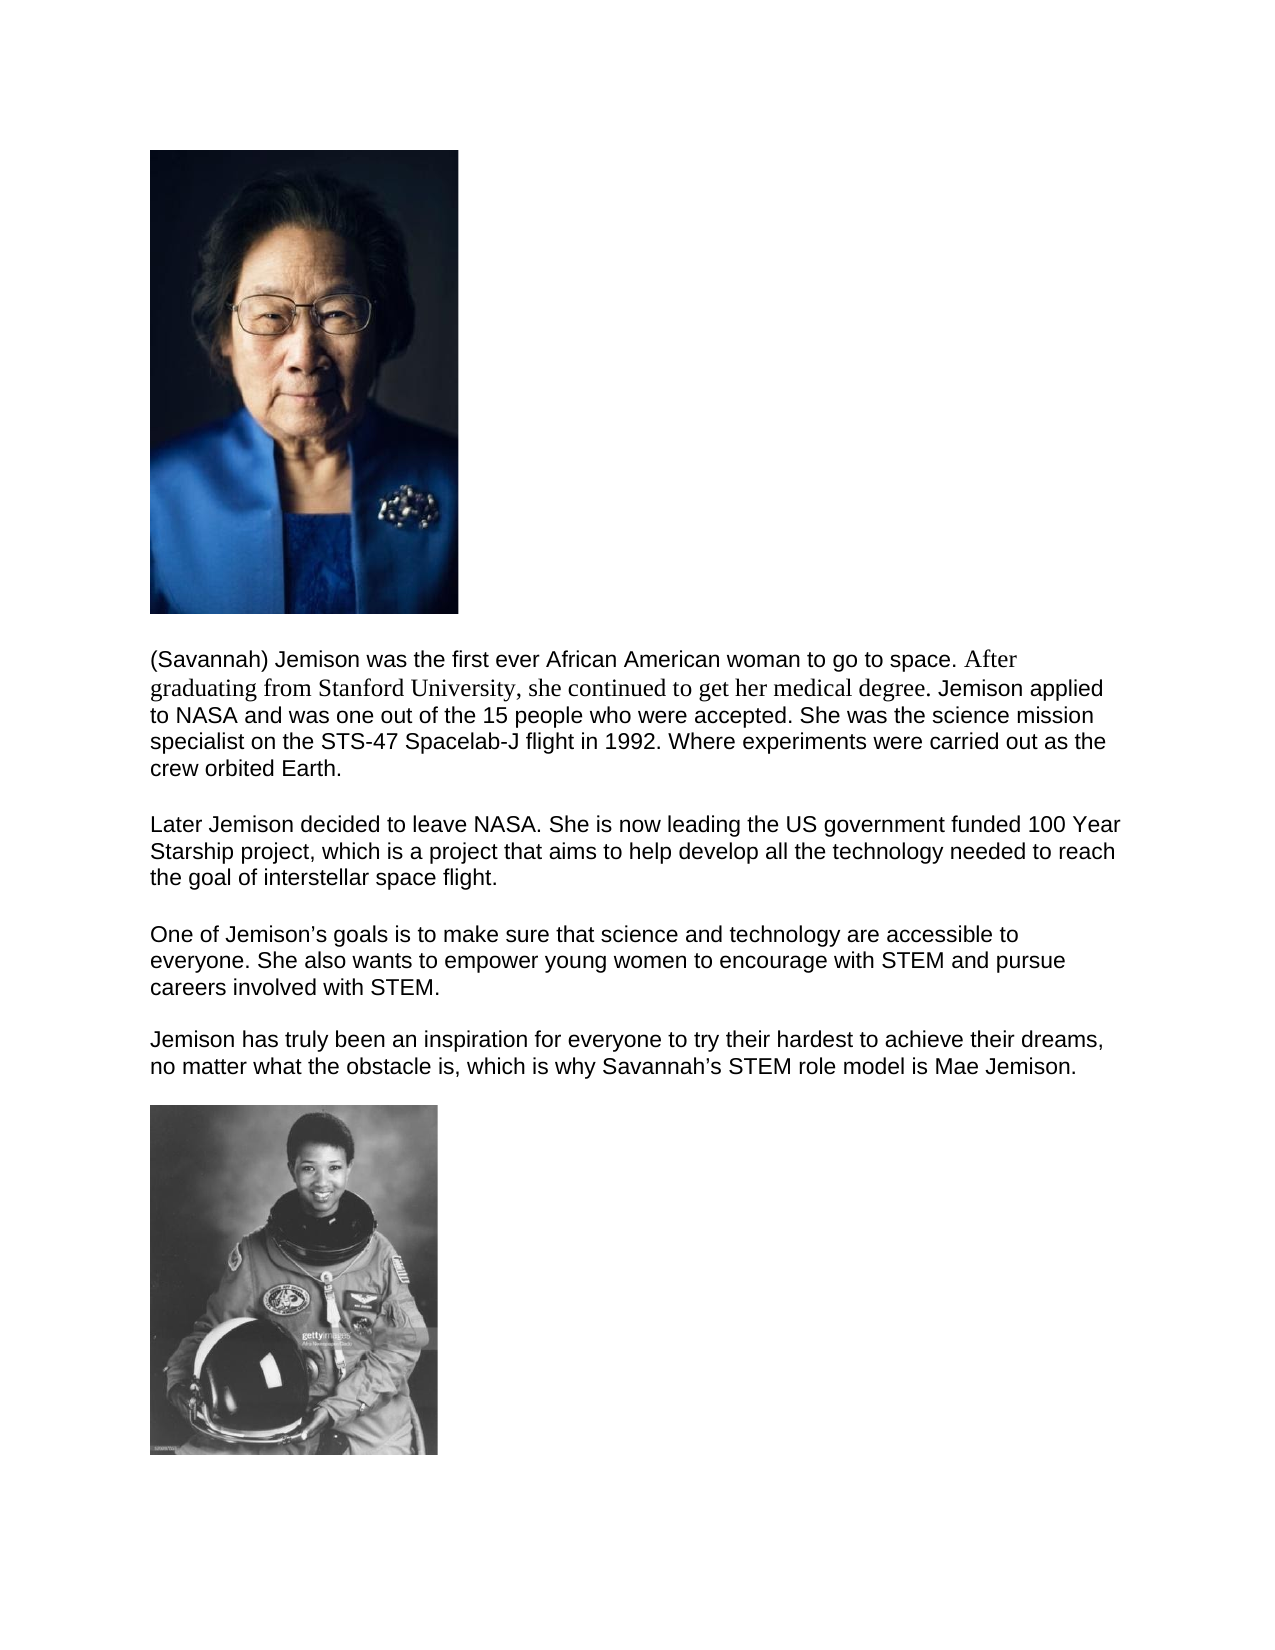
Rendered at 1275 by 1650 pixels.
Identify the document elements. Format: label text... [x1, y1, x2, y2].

text One of Jemison’s goals is to make sure that science and technology are accessible to everyone. She also wants to empower young women to encourage with STEM and pursue careers involved with STEM. [150, 921, 1125, 1000]
picture [150, 150, 459, 614]
text (Savannah) Jemison was the first ever African American woman to go to space. After graduating from Stanford University, she continued to get her medical degree. Jemison applied to NASA and was one out of the 15 people who were accepted. She was the science mission specialist on the STS-47 Spacelab-J flight in 1992. Where experiments were carried out as the crew orbited Earth. [150, 644, 1125, 781]
text Later Jemison decided to leave NASA. She is now leading the US government funded 100 Year Starship project, which is a project that aims to help develop all the technology needed to reach the goal of interstellar space flight. [150, 811, 1125, 891]
text Jemison has truly been an inspiration for everyone to try their hardest to achieve their dreams, no matter what the obstacle is, which is why Savannah’s STEM role model is Mae Jemison. [150, 1026, 1125, 1079]
picture [150, 1105, 438, 1455]
